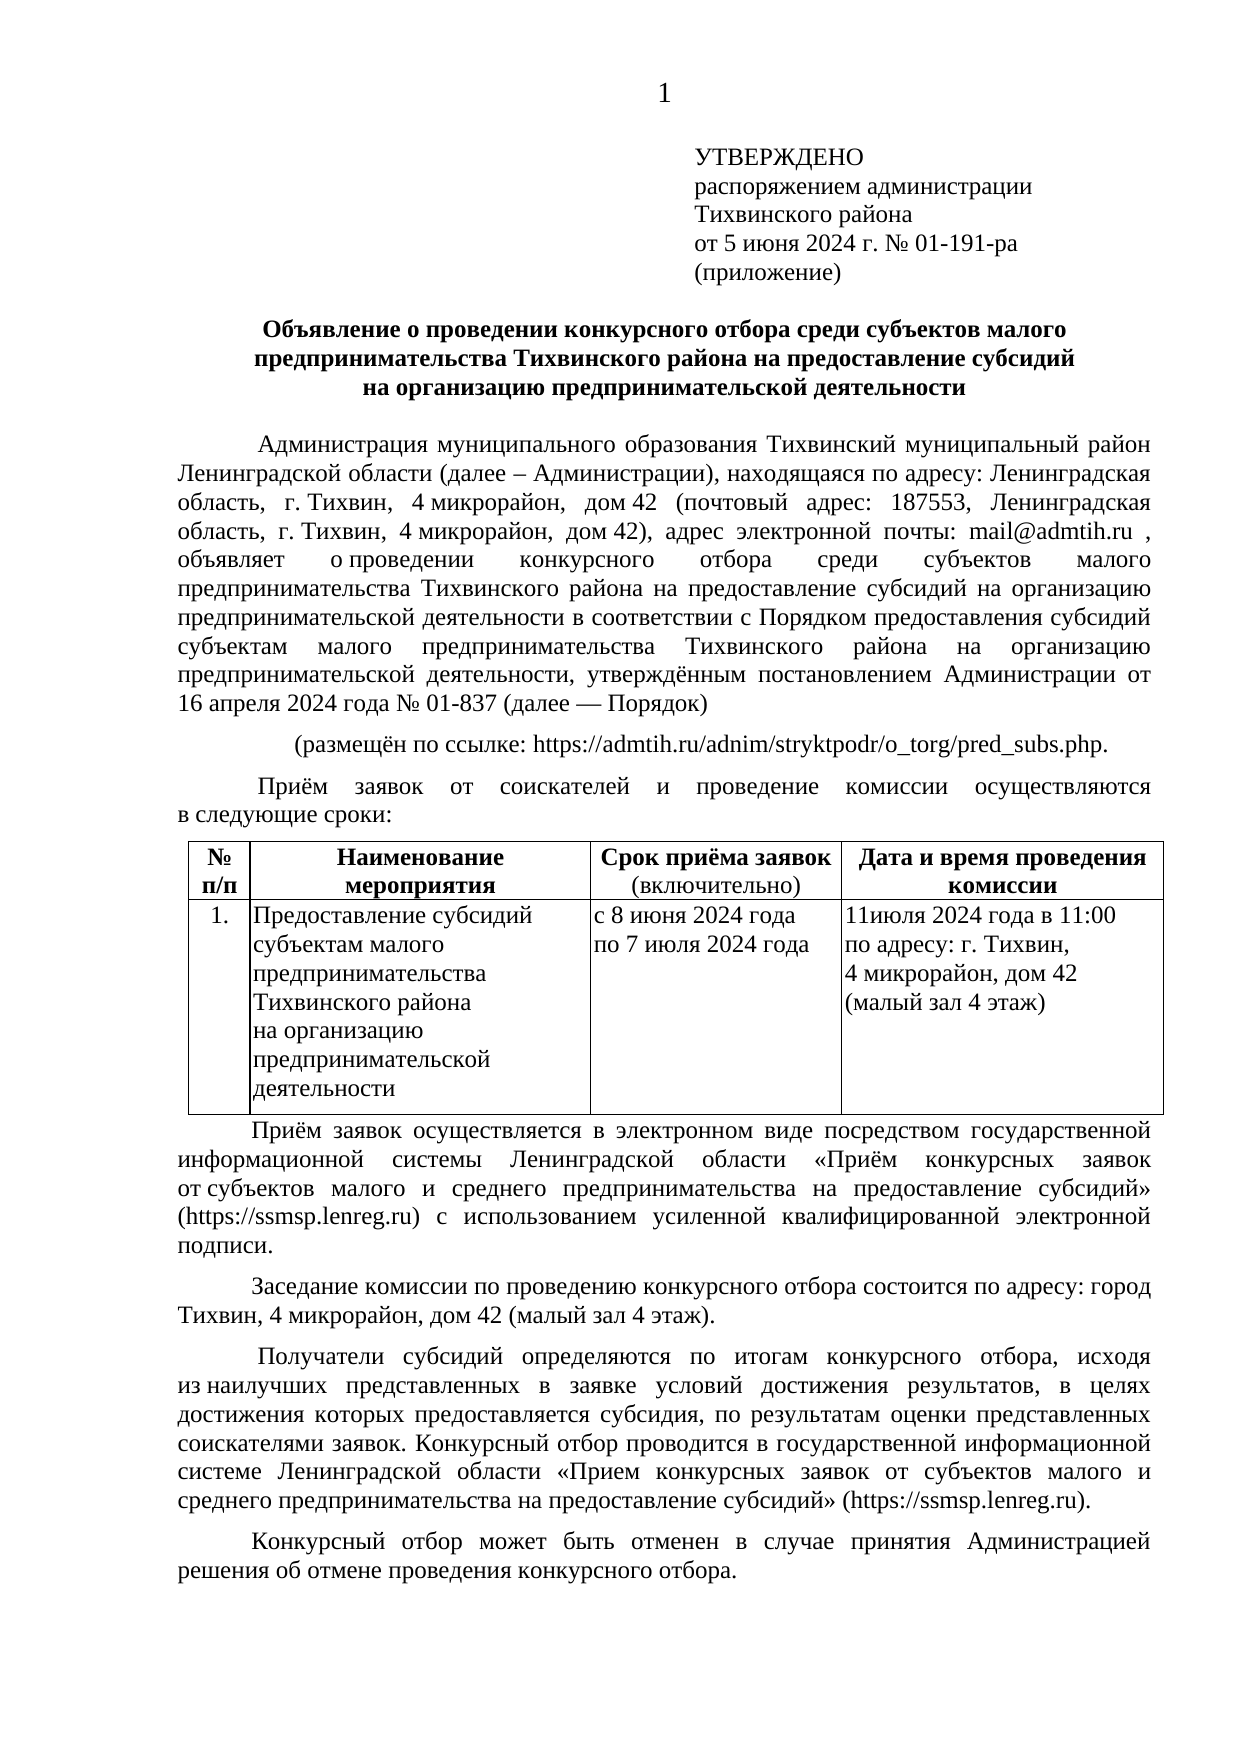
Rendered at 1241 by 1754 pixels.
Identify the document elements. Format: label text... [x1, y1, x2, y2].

table_header Наименование мероприятия [251, 842, 590, 899]
table_cell 11июля 2024 года в 11:00 по адресу: г. Тихвин, 4 микрорайон, дом 42 (малый зал 4 этаж) [842, 900, 1163, 1114]
text УТВЕРЖДЕНО распоряжением администрации Тихвинского района от 5 июня 2024 г. № 01-191-ра (приложение) [694, 142, 1152, 286]
table_header Дата и время проведения комиссии [842, 842, 1163, 899]
text Конкурсный отбор может быть отменен в случае принятия Администрацией решения об отмене проведения конкурсного отбора. [177, 1526, 1152, 1584]
table_header № п/п [189, 842, 249, 899]
table_header Срок приёма заявок (включительно) [591, 842, 841, 899]
text (размещён по ссылке: https://admtih.ru/adnim/stryktpodr/o_torg/pred_subs.php. [251, 729, 1152, 758]
text Заседание комиссии по проведению конкурсного отбора состоится по адресу: город Тихвин, 4 микрорайон, дом 42 (малый зал 4 этаж). [177, 1271, 1152, 1329]
table_cell 1. [189, 900, 249, 1114]
text Объявление о проведении конкурсного отбора среди субъектов малого предпринимательства Тихвинского района на предоставление субсидий на организацию предпринимательской деятельности [177, 314, 1152, 401]
table_cell с 8 июня 2024 года по 7 июля 2024 года [591, 900, 841, 1114]
text Приём заявок от соискателей и проведение комиссии осуществляются в следующие сроки: [177, 771, 1152, 828]
text Получатели субсидий определяются по итогам конкурсного отбора, исходя из наилучших представленных в заявке условий достижения результатов, в целях достижения которых предоставляется субсидия, по результатам оценки представленных соискателями заявок. Конкурсный отбор проводится в государственной информационной системе Ленинградской области «Прием конкурсных заявок от субъектов малого и среднего предпринимательства на предоставление субсидий» (https://ssmsp.lenreg.ru). [177, 1341, 1152, 1514]
text Приём заявок осуществляется в электронном виде посредством государственной информационной системы Ленинградской области «Приём конкурсных заявок от субъектов малого и среднего предпринимательства на предоставление субсидий» (https://ssmsp.lenreg.ru) с использованием усиленной квалифицированной электронной подписи. [177, 1115, 1152, 1259]
table_cell Предоставление субсидий субъектам малого предпринимательства Тихвинского района на организацию предпринимательской деятельности [251, 900, 590, 1114]
text Администрация муниципального образования Тихвинский муниципальный район Ленинградской области (далее – Администрации), находящаяся по адресу: Ленинградская область, г. Тихвин, 4 микрорайон, дом 42 (почтовый адрес: 187553, Ленинградская область, г. Тихвин, 4 микрорайон, дом 42), адрес электронной почты: mail@admtih.ru , объявляет о проведении конкурсного отбора среди субъектов малого предпринимательства Тихвинского района на предоставление субсидий на организацию предпринимательской деятельности в соответствии с Порядком предоставления субсидий субъектам малого предпринимательства Тихвинского района на организацию предпринимательской деятельности, утверждённым постановлением Администрации от 16 апреля 2024 года № 01-837 (далее — Порядок) [177, 429, 1152, 717]
